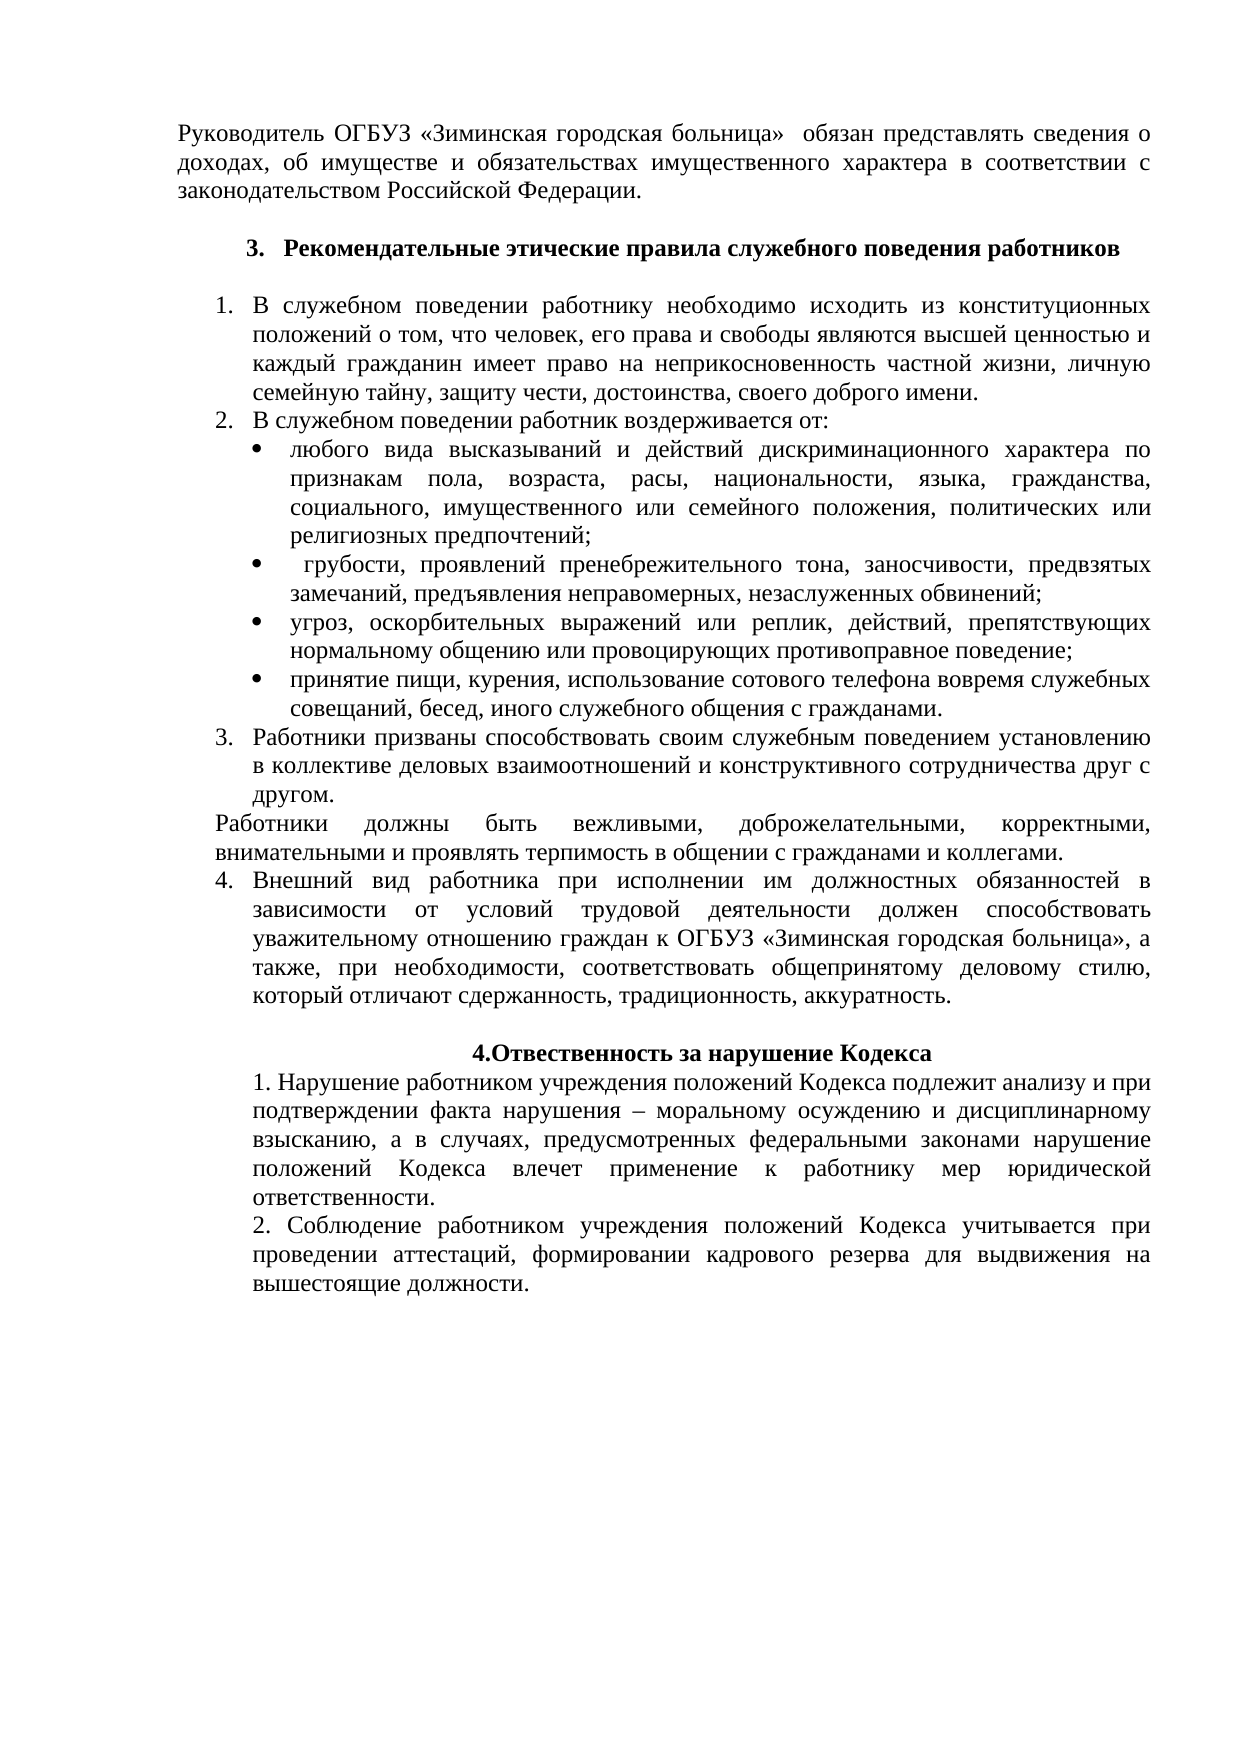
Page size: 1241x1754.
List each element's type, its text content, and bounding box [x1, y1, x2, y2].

list Внешний вид работника при исполнении им должностных обязанностей в зависимости от условий трудовой деятельности должен способствовать уважительному отношению граждан к ОГБУЗ «Зиминская городская больница», а также, при необходимости, соответствовать общепринятому деловому стилю, который отличают сдержанность, традиционность, аккуратность. [215, 866, 1152, 1009]
list Рекомендательные этические правила служебного поведения работников [215, 233, 1152, 262]
list В служебном поведении работник воздерживается от: [215, 406, 1152, 434]
list грубости, проявлений пренебрежительного тона, заносчивости, предвзятых замечаний, предъявления неправомерных, незаслуженных обвинений; [252, 549, 1152, 607]
list Работники призваны способствовать своим служебным поведением установлению в коллективе деловых взаимоотношений и конструктивного сотрудничества друг с другом. [215, 722, 1152, 808]
list угроз, оскорбительных выражений или реплик, действий, препятствующих нормальному общению или провоцирующих противоправное поведение; [252, 607, 1152, 664]
text Руководитель ОГБУЗ «Зиминская городская больница» обязан представлять сведения о доходах, об имуществе и обязательствах имущественного характера в соответствии с законодательством Российской Федерации. [177, 118, 1152, 204]
list любого вида высказываний и действий дискриминационного характера по признакам пола, возраста, расы, национальности, языка, гражданства, социального, имущественного или семейного положения, политических или религиозных предпочтений; [252, 434, 1152, 549]
list принятие пищи, курения, использование сотового телефона вовремя служебных совещаний, бесед, иного служебного общения с гражданами. [252, 664, 1152, 722]
list 1. Нарушение работником учреждения положений Кодекса подлежит анализу и при подтверждении факта нарушения – моральному осуждению и дисциплинарному взысканию, а в случаях, предусмотренных федеральными законами нарушение положений Кодекса влечет применение к работнику мер юридической ответственности. [252, 1067, 1152, 1211]
list 2. Соблюдение работником учреждения положений Кодекса учитывается при проведении аттестаций, формировании кадрового резерва для выдвижения на вышестоящие должности. [252, 1211, 1152, 1297]
list 4.Отвественность за нарушение Кодекса [252, 1038, 1152, 1067]
text Работники должны быть вежливыми, доброжелательными, корректными, внимательными и проявлять терпимость в общении с гражданами и коллегами. [215, 808, 1152, 866]
list В служебном поведении работнику необходимо исходить из конституционных положений о том, что человек, его права и свободы являются высшей ценностью и каждый гражданин имеет право на неприкосновенность частной жизни, личную семейную тайну, защиту чести, достоинства, своего доброго имени. [215, 291, 1152, 406]
